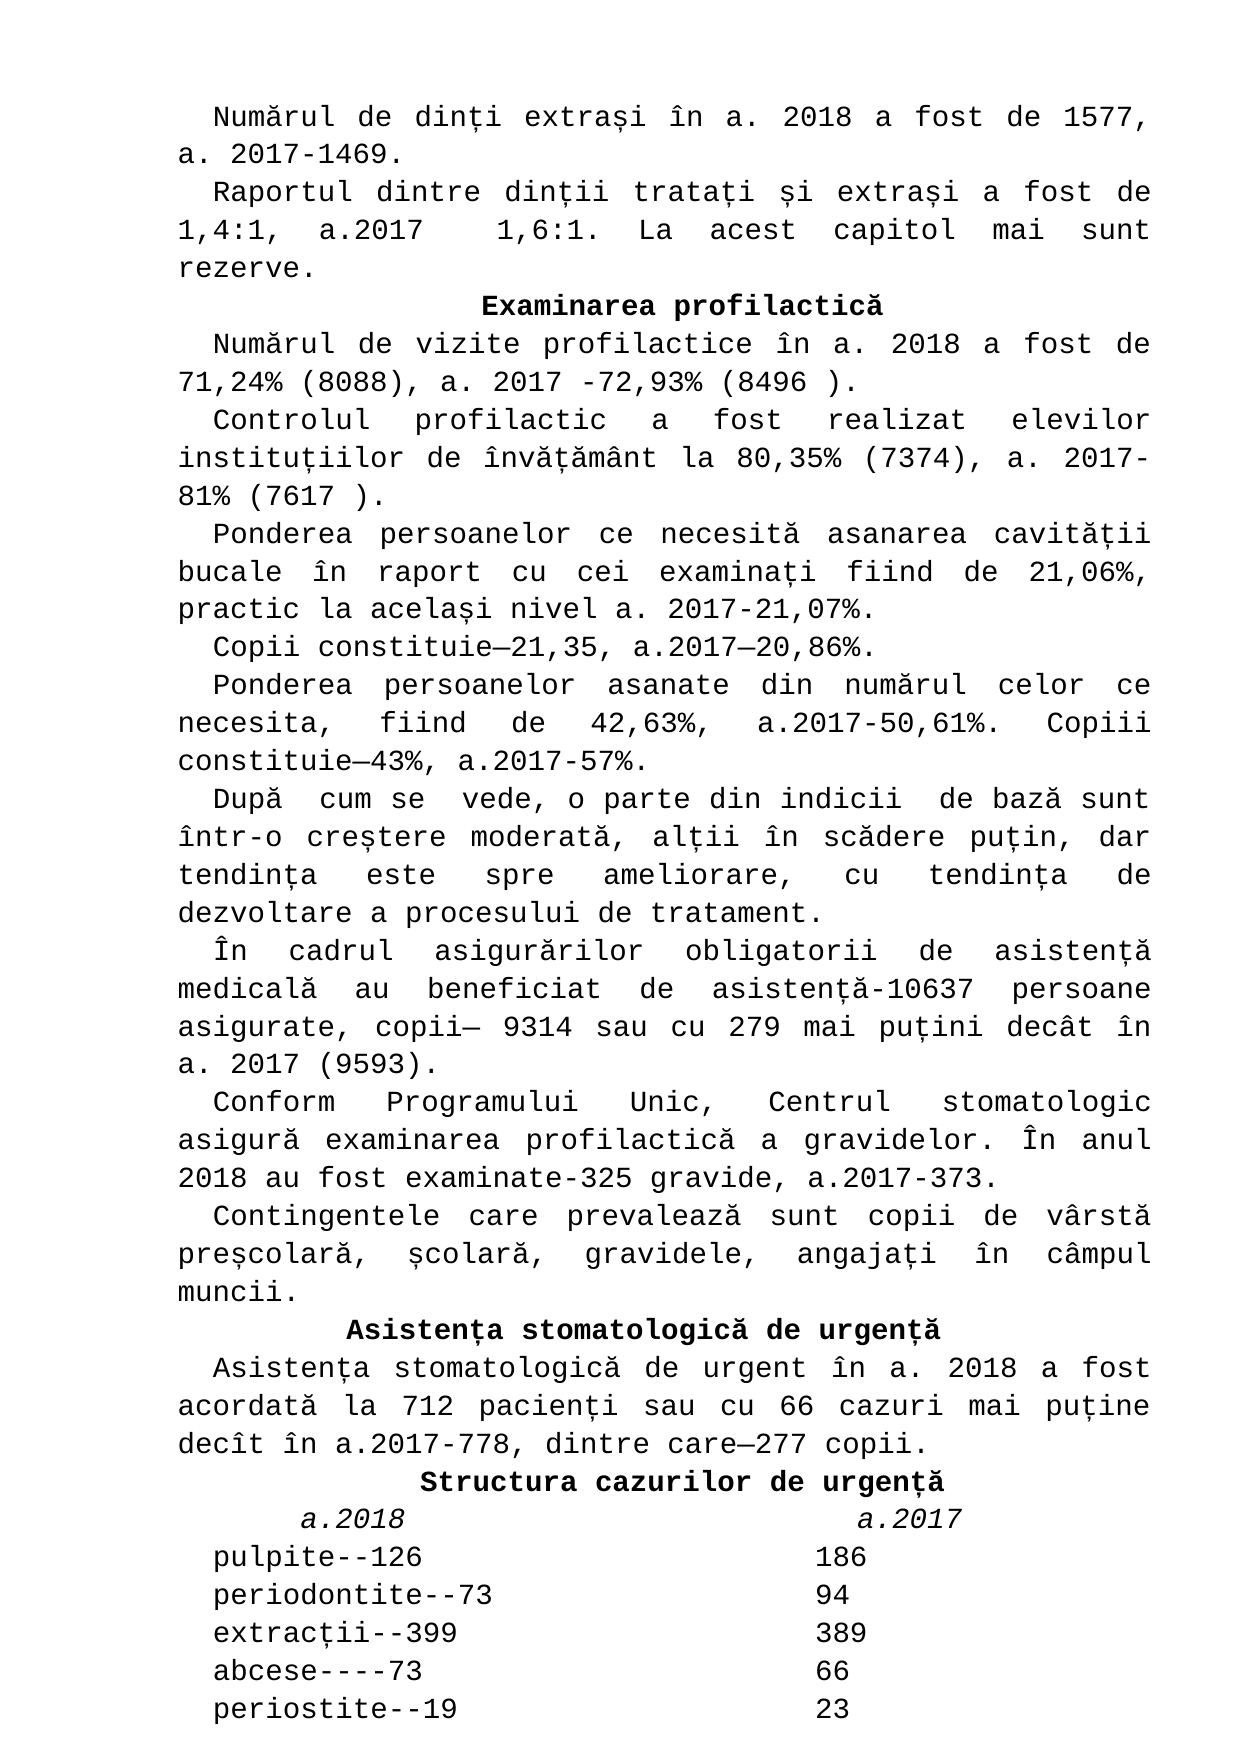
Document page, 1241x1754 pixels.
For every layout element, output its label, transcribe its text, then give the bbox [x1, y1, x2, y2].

text Asistența stomatologică de urgent în a. 2018 a fost acordată la 712 pacienți sau cu 66 cazuri mai puține decît în a.2017-778, dintre care—277 copii. [177, 1353, 1152, 1462]
text Asistența stomatologică de urgență [177, 1315, 1152, 1348]
text În cadrul asigurărilor obligatorii de asistență medicală au beneficiat de asistență-10637 persoane asigurate, copii— 9314 sau cu 279 mai puțini decât în a. 2017 (9593). [177, 936, 1152, 1083]
text Contingentele care prevalează sunt copii de vârstă preșcolară, școlară, gravidele, angajați în câmpul muncii. [177, 1201, 1152, 1310]
text periodontite--73 94 [177, 1581, 1152, 1613]
text Structura cazurilor de urgență [177, 1467, 1152, 1500]
text abcese----73 66 [177, 1656, 1152, 1689]
text Ponderea persoanelor asanate din numărul celor ce necesita, fiind de 42,63%, a.2017-50,61%. Copiii constituie—43%, a.2017-57%. [177, 671, 1152, 779]
text Raportul dintre dinții tratați și extrași a fost de 1,4:1, a.2017 1,6:1. La acest capitol mai sunt rezerve. [177, 178, 1152, 286]
text După cum se vede, o parte din indicii de bază sunt într-o creștere moderată, alții în scădere puțin, dar tendința este spre ameliorare, cu tendința de dezvoltare a procesului de tratament. [177, 784, 1152, 931]
text Numărul de dinți extrași în a. 2018 a fost de 1577, a. 2017-1469. [177, 102, 1152, 173]
text Ponderea persoanelor ce necesită asanarea cavității bucale în raport cu cei examinați fiind de 21,06%, practic la același nivel a. 2017-21,07%. [177, 519, 1152, 628]
text extracții--399 389 [177, 1618, 1152, 1651]
text Examinarea profilactică [177, 291, 1152, 324]
text Numărul de vizite profilactice în a. 2018 a fost de 71,24% (8088), a. 2017 -72,93% (8496 ). [177, 329, 1152, 400]
text Conform Programului Unic, Centrul stomatologic asigură examinarea profilactică a gravidelor. În anul 2018 au fost examinate-325 gravide, a.2017-373. [177, 1088, 1152, 1196]
text a.2018 a.2017 [177, 1505, 1152, 1538]
text periostite--19 23 [177, 1694, 1152, 1727]
text Copii constituie—21,35, a.2017—20,86%. [177, 633, 1152, 666]
text pulpite--126 186 [177, 1543, 1152, 1576]
text Controlul profilactic a fost realizat elevilor instituțiilor de învățământ la 80,35% (7374), a. 2017-81% (7617 ). [177, 405, 1152, 514]
